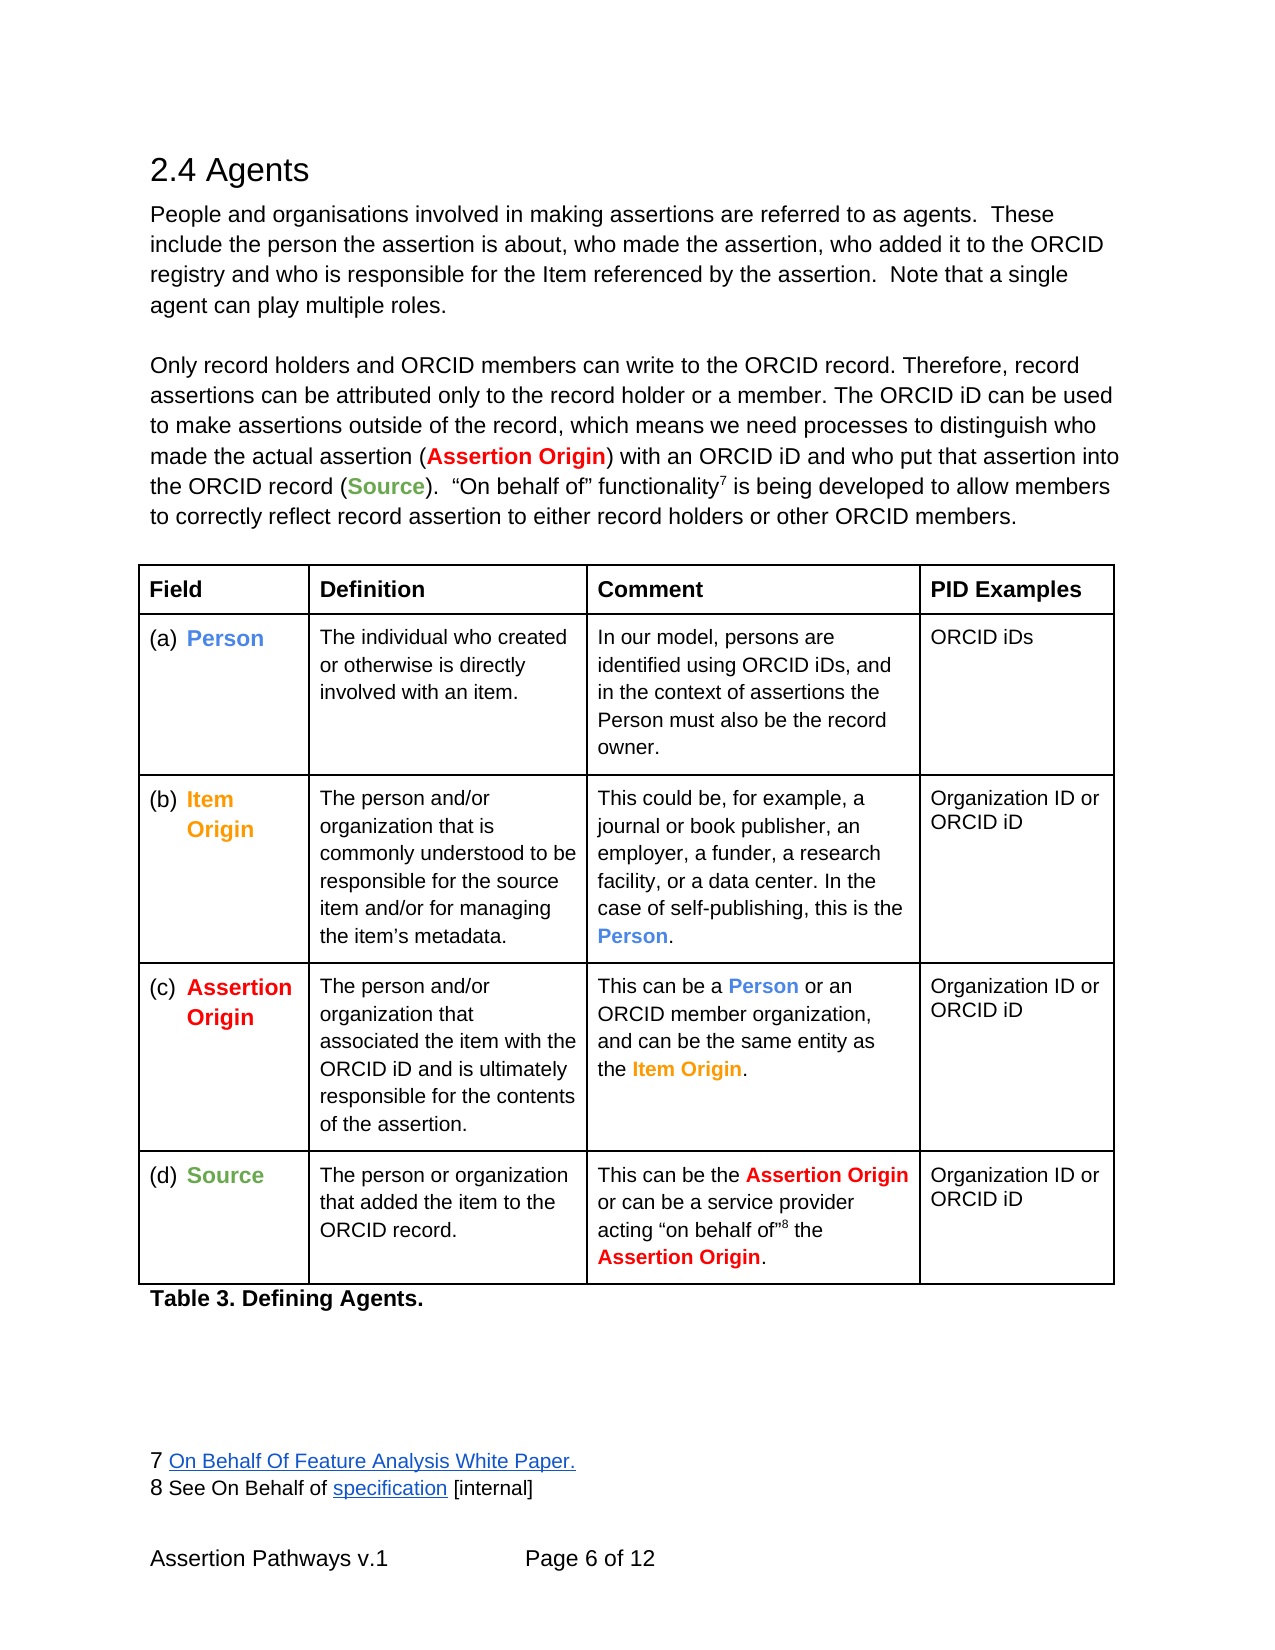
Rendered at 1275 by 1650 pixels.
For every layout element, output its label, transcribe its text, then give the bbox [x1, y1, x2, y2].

table_cell Organization ID or ORCID iD [921, 1152, 1113, 1283]
text Only record holders and ORCID members can write to the ORCID record. Therefore, record assertions can be attributed only to the record holder or a member. The ORCID iD can be used to make assertions outside of the record, which means we need processes to distinguish who made the actual assertion (Assertion Origin) with an ORCID iD and who put that assertion into the ORCID record (Source). “On behalf of” functionality is being developed to allow members to correctly reflect record assertion to either record holders or other ORCID members. [150, 352, 1125, 529]
table_cell The person and/or organization that is commonly understood to be responsible for the source item and/or for managing the item’s metadata. [310, 776, 586, 962]
table_cell This can be the Assertion Origin or can be a service provider acting “on behalf of” the Assertion Origin. [588, 1152, 919, 1283]
table_cell The person or organization that added the item to the ORCID record. [310, 1152, 586, 1283]
table_header Definition [310, 566, 586, 613]
text Table 3. Defining Agents. [150, 1285, 1125, 1312]
subtitle 2.4 Agents [150, 150, 1125, 188]
text People and organisations involved in making assertions are referred to as agents. These include the person the assertion is about, who made the assertion, who added it to the ORCID registry and who is responsible for the Item referenced by the assertion. Note that a single agent can play multiple roles. [150, 201, 1125, 318]
table_cell The individual who created or otherwise is directly involved with an item. [310, 615, 586, 773]
table_cell Person [140, 615, 308, 773]
table_header Field [140, 566, 308, 613]
table_cell Organization ID or ORCID iD [921, 776, 1113, 962]
table_header Comment [588, 566, 919, 613]
table_cell This could be, for example, a journal or book publisher, an employer, a funder, a research facility, or a data center. In the case of self-publishing, this is the Person. [588, 776, 919, 962]
table_header PID Examples [921, 566, 1113, 613]
table_cell Source [140, 1152, 308, 1283]
table_cell ORCID iDs [921, 615, 1113, 773]
table_cell Organization ID or ORCID iD [921, 964, 1113, 1150]
table_cell In our model, persons are identified using ORCID iDs, and in the context of assertions the Person must also be the record owner. [588, 615, 919, 773]
table_cell This can be a Person or an ORCID member organization, and can be the same entity as the Item Origin. [588, 964, 919, 1150]
table_cell The person and/or organization that associated the item with the ORCID iD and is ultimately responsible for the contents of the assertion. [310, 964, 586, 1150]
table_cell Assertion Origin [140, 964, 308, 1150]
table_cell Item Origin [140, 776, 308, 962]
